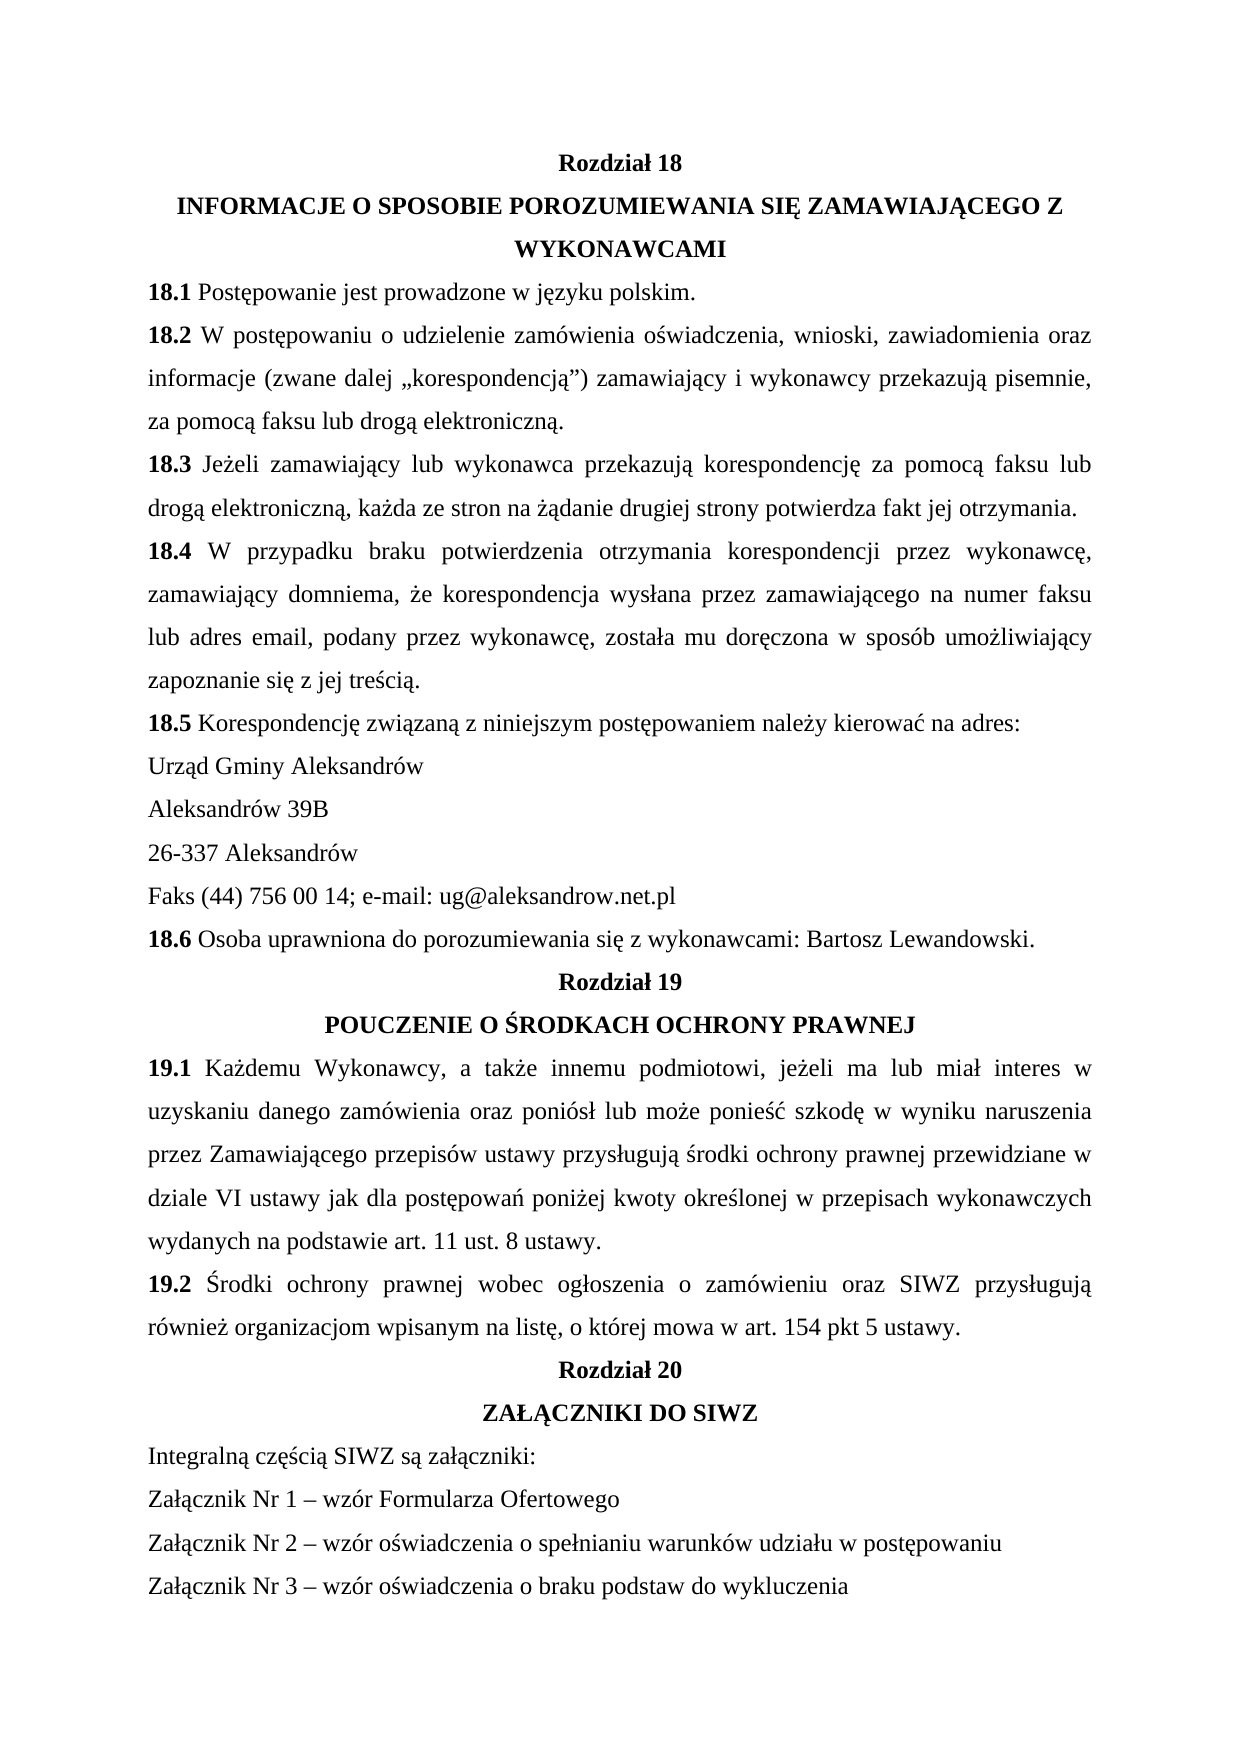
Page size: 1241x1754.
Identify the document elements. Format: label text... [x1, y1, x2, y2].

text 18.4 W przypadku braku potwierdzenia otrzymania korespondencji przez wykonawcę, zamawiający domniema, że korespondencja wysłana przez zamawiającego na numer faksu lub adres email, podany przez wykonawcę, została mu doręczona w sposób umożliwiający zapoznanie się z jej treścią. [148, 536, 1093, 694]
text 19.1 Każdemu Wykonawcy, a także innemu podmiotowi, jeżeli ma lub miał interes w uzyskaniu danego zamówienia oraz poniósł lub może ponieść szkodę w wyniku naruszenia przez Zamawiającego przepisów ustawy przysługują środki ochrony prawnej przewidziane w dziale VI ustawy jak dla postępowań poniżej kwoty określonej w przepisach wykonawczych wydanych na podstawie art. 11 ust. 8 ustawy. [148, 1053, 1093, 1254]
text Rozdział 20 [148, 1355, 1093, 1384]
text 18.3 Jeżeli zamawiający lub wykonawca przekazują korespondencję za pomocą faksu lub drogą elektroniczną, każda ze stron na żądanie drugiej strony potwierdza fakt jej otrzymania. [148, 449, 1093, 521]
text 19.2 Środki ochrony prawnej wobec ogłoszenia o zamówieniu oraz SIWZ przysługują również organizacjom wpisanym na listę, o której mowa w art. 154 pkt 5 ustawy. [148, 1269, 1093, 1341]
text Załącznik Nr 1 – wzór Formularza Ofertowego [148, 1484, 1093, 1513]
text 18.6 Osoba uprawniona do porozumiewania się z wykonawcami: Bartosz Lewandowski. [148, 924, 1093, 953]
text Załącznik Nr 3 – wzór oświadczenia o braku podstaw do wykluczenia [148, 1571, 1093, 1599]
text Integralną częścią SIWZ są załączniki: [148, 1441, 1093, 1470]
text Faks (44) 756 00 14; e-mail: ug@aleksandrow.net.pl [148, 881, 1093, 909]
text Rozdział 18 [148, 148, 1093, 176]
text Rozdział 19 [148, 967, 1093, 996]
text POUCZENIE O ŚRODKACH OCHRONY PRAWNEJ [148, 1010, 1093, 1039]
text 26-337 Aleksandrów [148, 838, 1093, 866]
text 18.1 Postępowanie jest prowadzone w języku polskim. [148, 277, 1093, 306]
text Załącznik Nr 2 – wzór oświadczenia o spełnianiu warunków udziału w postępowaniu [148, 1528, 1093, 1556]
text ZAŁĄCZNIKI DO SIWZ [148, 1398, 1093, 1427]
text Urząd Gminy Aleksandrów [148, 751, 1093, 780]
text INFORMACJE O SPOSOBIE POROZUMIEWANIA SIĘ ZAMAWIAJĄCEGO Z WYKONAWCAMI [148, 191, 1093, 263]
text 18.5 Korespondencję związaną z niniejszym postępowaniem należy kierować na adres: [148, 708, 1093, 737]
text Aleksandrów 39B [148, 794, 1093, 823]
text 18.2 W postępowaniu o udzielenie zamówienia oświadczenia, wnioski, zawiadomienia oraz informacje (zwane dalej „korespondencją”) zamawiający i wykonawcy przekazują pisemnie, za pomocą faksu lub drogą elektroniczną. [148, 320, 1093, 435]
